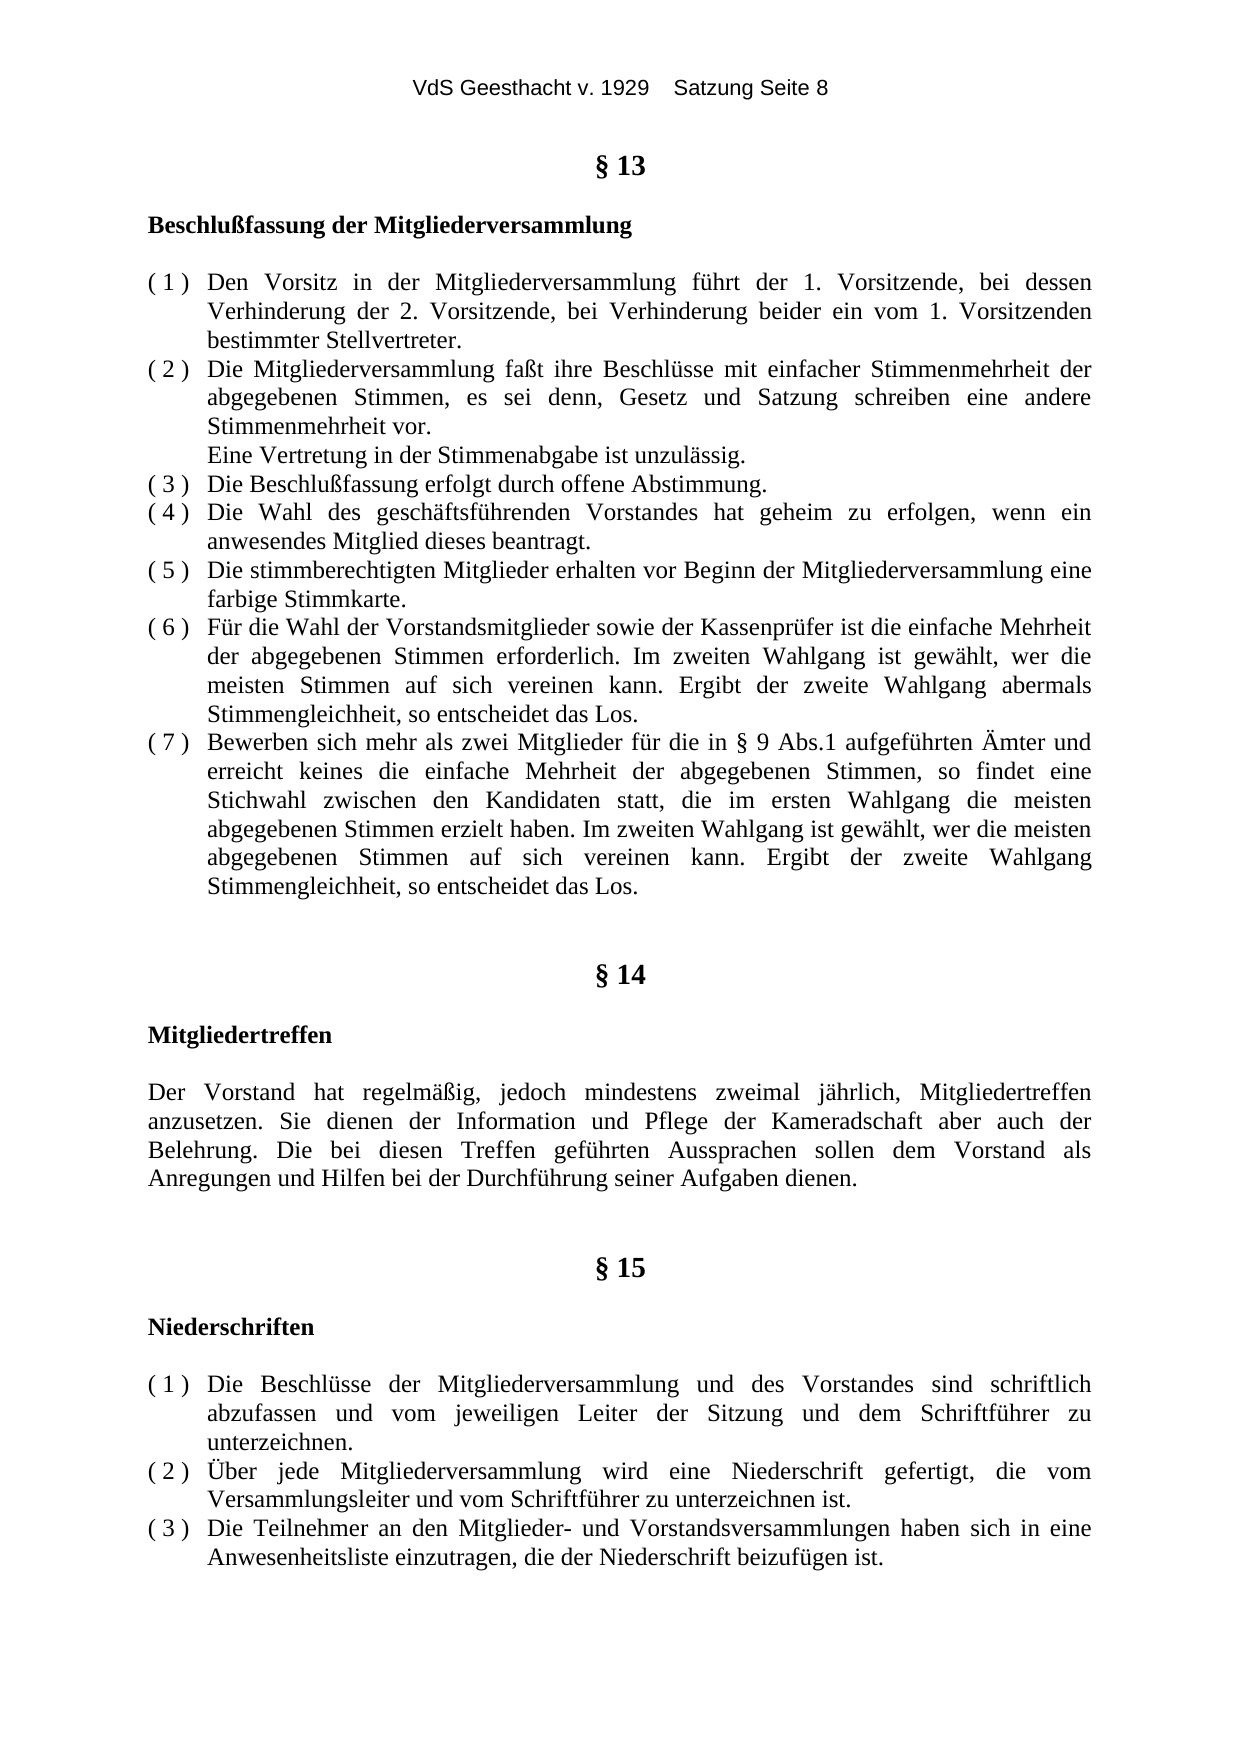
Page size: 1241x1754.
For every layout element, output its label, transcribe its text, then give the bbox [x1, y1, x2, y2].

subtitle Mitgliedertreffen [148, 1020, 1092, 1048]
subtitle Beschlußfassung der Mitgliederversammlung [148, 210, 1092, 239]
text Eine Vertretung in der Stimmenabgabe ist unzulässig. [148, 440, 1092, 469]
list Die Wahl des geschäftsführenden Vorstandes hat geheim zu erfolgen, wenn ein anwesendes Mitglied dieses beantragt. [148, 497, 1092, 555]
list Die Beschlußfassung erfolgt durch offene Abstimmung. [148, 469, 1092, 497]
subtitle Niederschriften [148, 1312, 1092, 1341]
subtitle § 13 [148, 148, 1092, 181]
list Die stimmberechtigten Mitglieder erhalten vor Beginn der Mitgliederversammlung eine farbige Stimmkarte. [148, 555, 1092, 612]
list Die Teilnehmer an den Mitglieder- und Vorstandsversammlungen haben sich in eine Anwesenheitsliste einzutragen, die der Niederschrift beizufügen ist. [148, 1513, 1092, 1571]
list Über jede Mitgliederversammlung wird eine Niederschrift gefertigt, die vom Versammlungsleiter und vom Schriftführer zu unterzeichnen ist. [148, 1456, 1092, 1513]
list Für die Wahl der Vorstandsmitglieder sowie der Kassenprüfer ist die einfache Mehrheit der abgegebenen Stimmen erforderlich. Im zweiten Wahlgang ist gewählt, wer die meisten Stimmen auf sich vereinen kann. Ergibt der zweite Wahlgang abermals Stimmengleichheit, so entscheidet das Los. [148, 612, 1092, 727]
list Die Mitgliederversammlung faßt ihre Beschlüsse mit einfacher Stimmenmehrheit der abgegebenen Stimmen, es sei denn, Gesetz und Satzung schreiben eine andere Stimmenmehrheit vor. [148, 354, 1092, 440]
list Bewerben sich mehr als zwei Mitglieder für die in § 9 Abs.1 aufgeführten Ämter und erreicht keines die einfache Mehrheit der abgegebenen Stimmen, so findet eine Stichwahl zwischen den Kandidaten statt, die im ersten Wahlgang die meisten abgegebenen Stimmen erzielt haben. Im zweiten Wahlgang ist gewählt, wer die meisten abgegebenen Stimmen auf sich vereinen kann. Ergibt der zweite Wahlgang Stimmengleichheit, so entscheidet das Los. [148, 727, 1092, 900]
list Den Vorsitz in der Mitgliederversammlung führt der 1. Vorsitzende, bei dessen Verhinderung der 2. Vorsitzende, bei Verhinderung beider ein vom 1. Vorsitzenden bestimmter Stellvertreter. [148, 267, 1092, 354]
list Die Beschlüsse der Mitgliederversammlung und des Vorstandes sind schriftlich abzufassen und vom jeweiligen Leiter der Sitzung und dem Schriftführer zu unterzeichnen. [148, 1369, 1092, 1456]
subtitle § 15 [148, 1250, 1092, 1283]
text Der Vorstand hat regelmäßig, jedoch mindestens zweimal jährlich, Mitgliedertreffen anzusetzen. Sie dienen der Information und Pflege der Kameradschaft aber auch der Belehrung. Die bei diesen Treffen geführten Aussprachen sollen dem Vorstand als Anregungen und Hilfen bei der Durchführung seiner Aufgaben dienen. [148, 1077, 1092, 1192]
subtitle § 14 [148, 957, 1092, 991]
